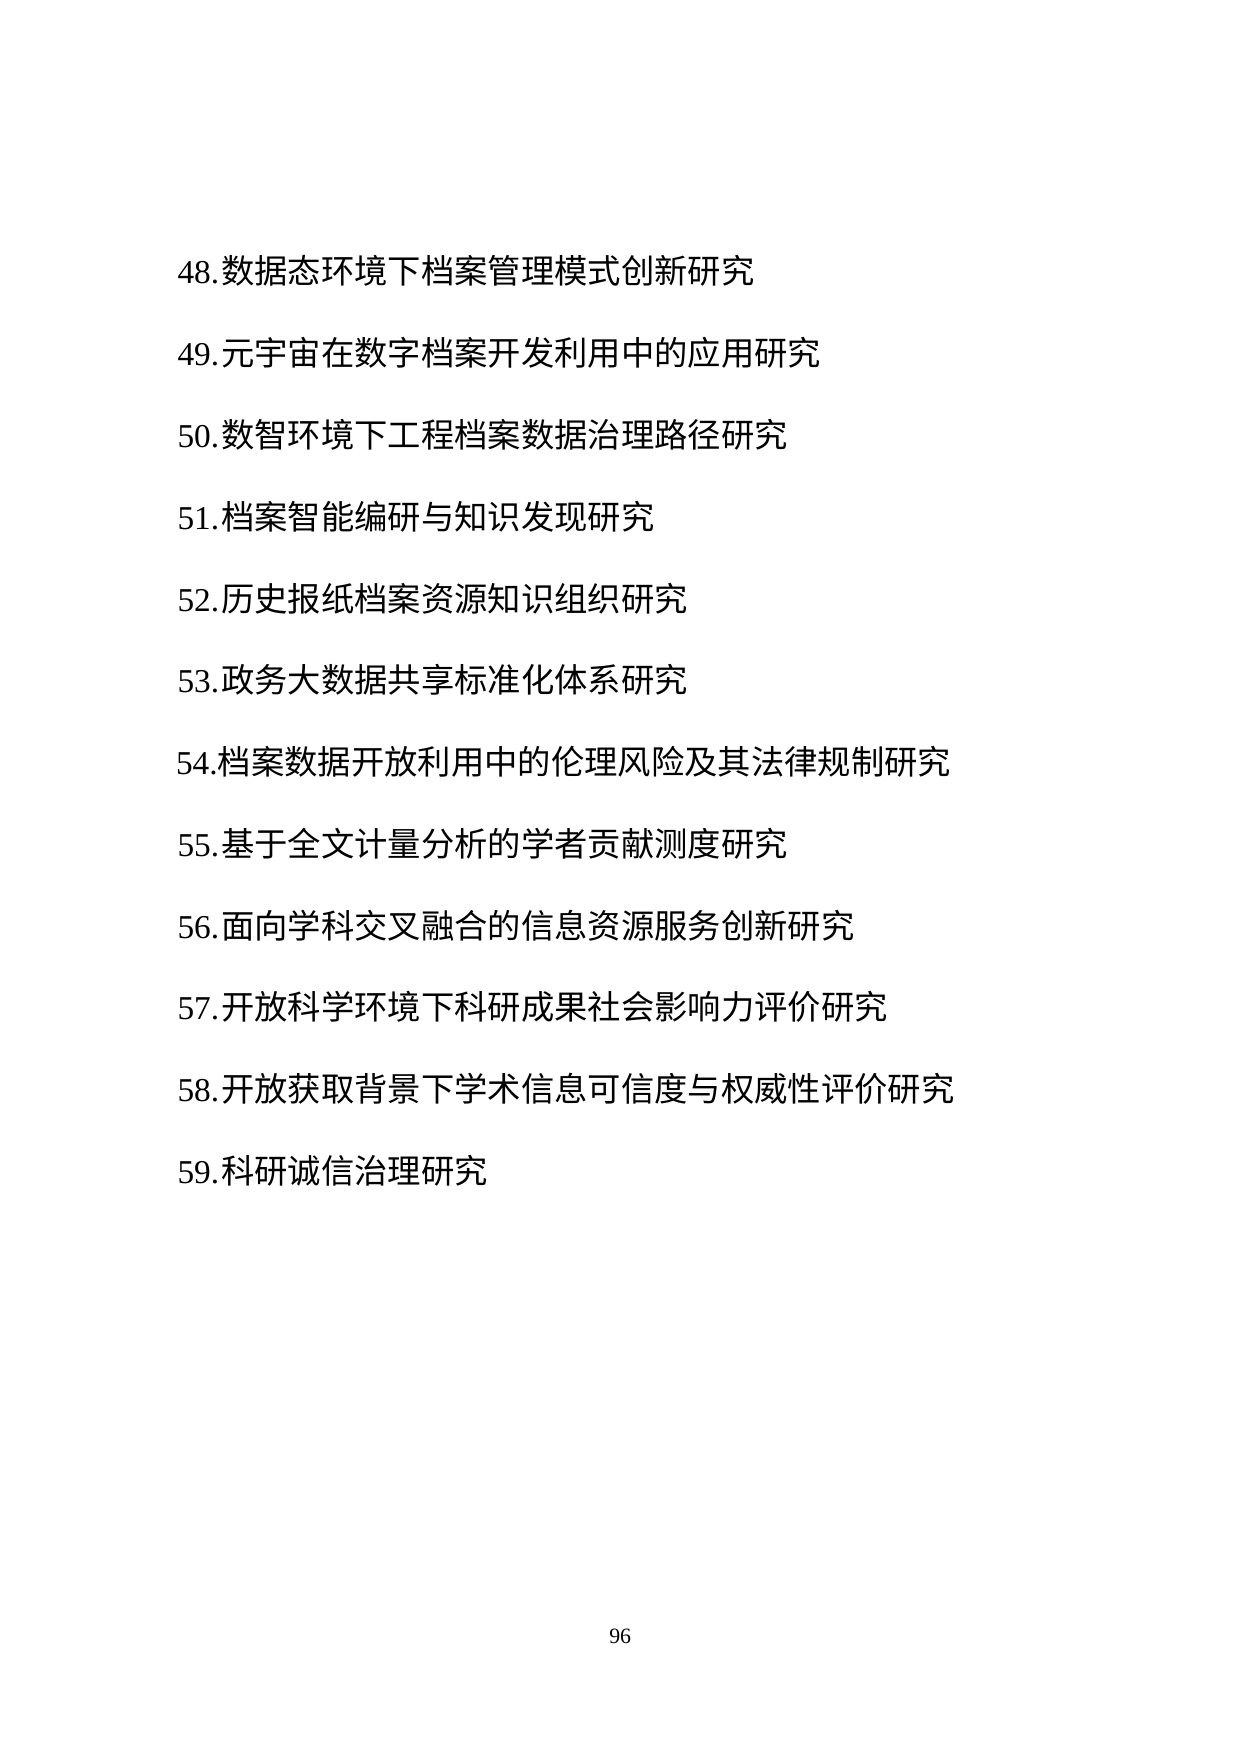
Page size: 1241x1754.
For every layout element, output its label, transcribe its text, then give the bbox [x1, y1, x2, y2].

list 开放科学环境下科研成果社会影响力评价研究 [177, 981, 1080, 1029]
list 元宇宙在数字档案开发利用中的应用研究 [177, 327, 1080, 375]
list 数据态环境下档案管理模式创新研究 [177, 245, 1080, 293]
text 54.档案数据开放利用中的伦理风险及其法律规制研究 [176, 736, 1080, 784]
list 政务大数据共享标准化体系研究 [177, 654, 1080, 702]
list 数智环境下工程档案数据治理路径研究 [177, 409, 1080, 457]
list 基于全文计量分析的学者贡献测度研究 [177, 818, 1080, 866]
list 开放获取背景下学术信息可信度与权威性评价研究 [177, 1063, 1080, 1111]
list 档案智能编研与知识发现研究 [177, 491, 1080, 539]
list 历史报纸档案资源知识组织研究 [177, 572, 1080, 621]
list 面向学科交叉融合的信息资源服务创新研究 [177, 899, 1080, 948]
list 科研诚信治理研究 [177, 1145, 1080, 1193]
